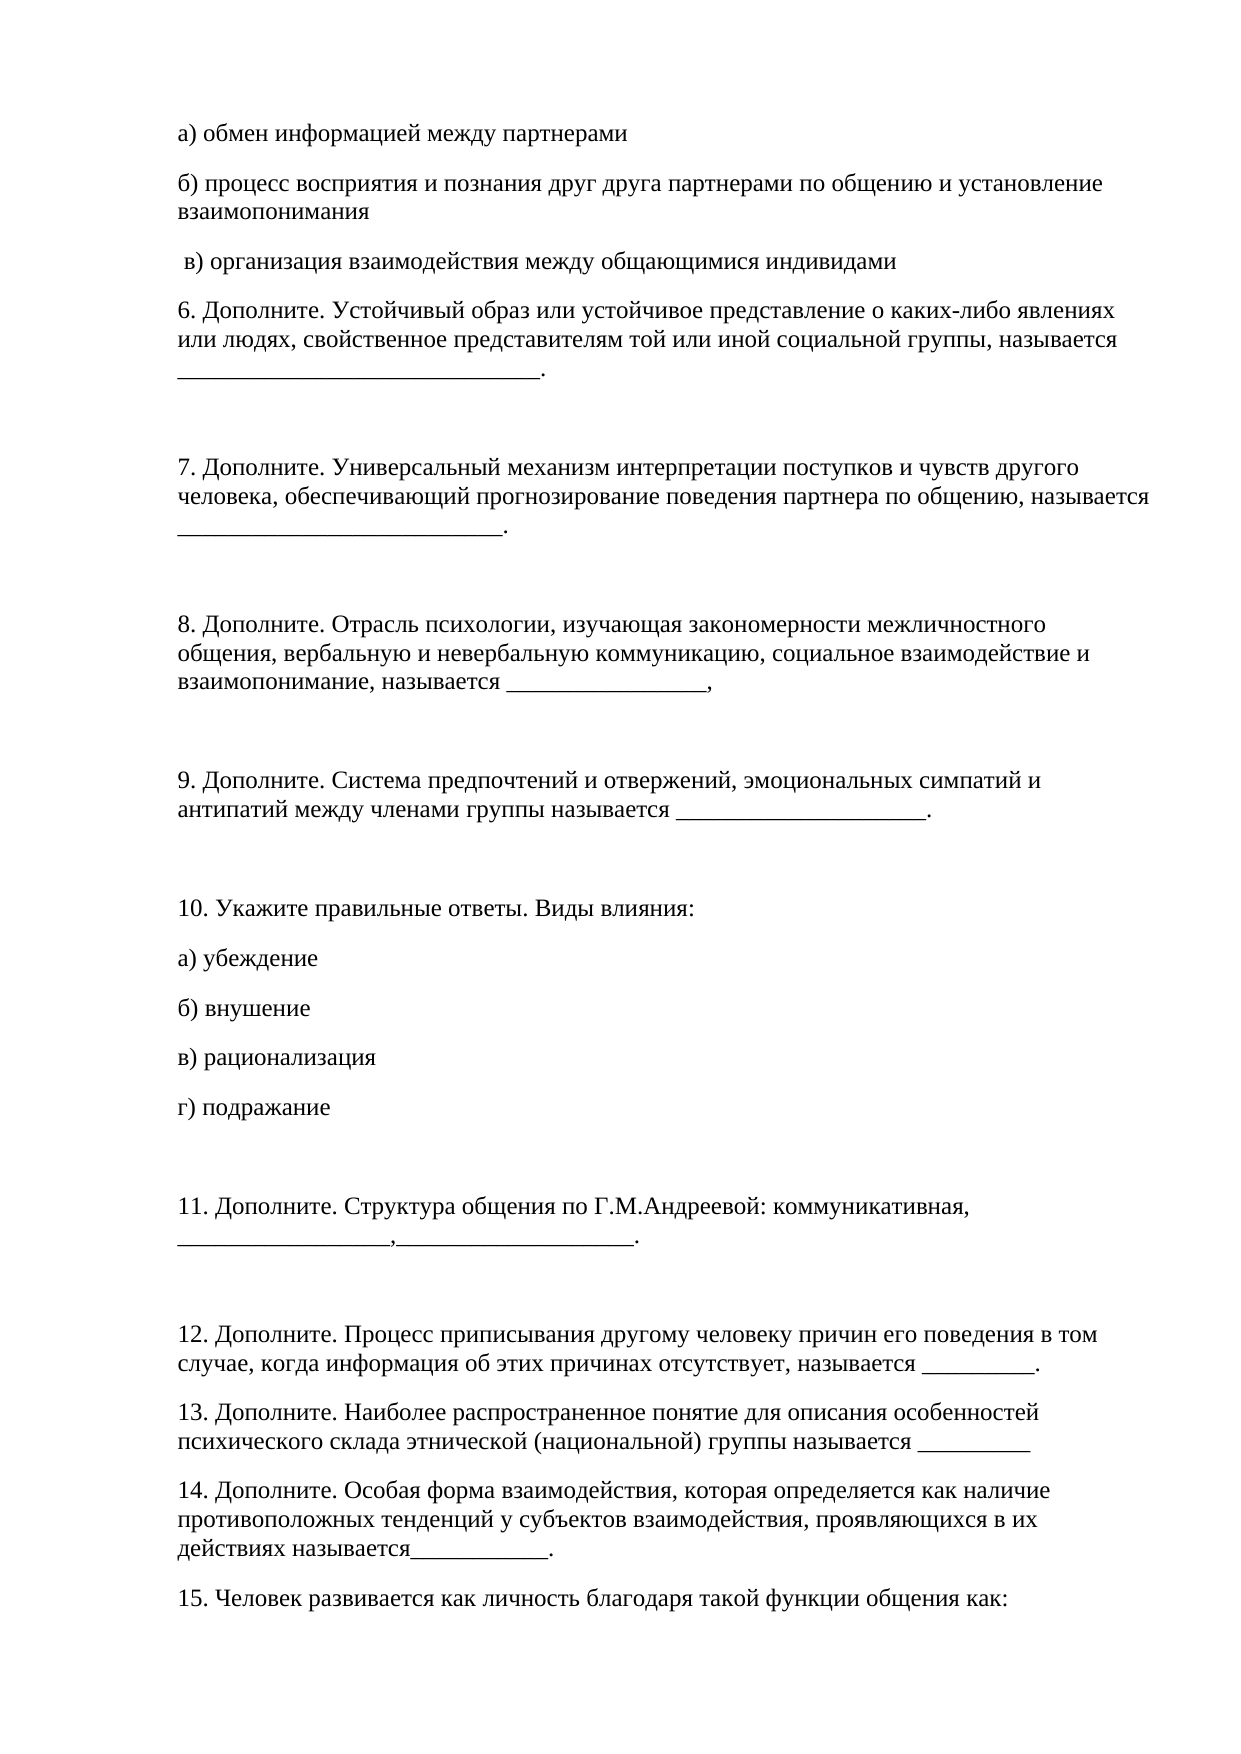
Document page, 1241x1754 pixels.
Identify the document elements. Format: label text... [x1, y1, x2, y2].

text а) убеждение [177, 943, 1152, 972]
text 11. Дополните. Структура общения по Г.М.Андреевой: коммуникативная, _________________,___________________. [177, 1191, 1152, 1248]
text в) рационализация [177, 1042, 1152, 1071]
text а) обмен информацией между партнерами [177, 118, 1152, 147]
text г) подражание [177, 1092, 1152, 1121]
text 13. Дополните. Наиболее распространенное понятие для описания особенностей психического склада этнической (национальной) группы называется _________ [177, 1397, 1152, 1455]
text в) организация взаимодействия между общающимися индивидами [177, 246, 1152, 275]
text 12. Дополните. Процесс приписывания другому человеку причин его поведения в том случае, когда информация об этих причинах отсутствует, называется _________. [177, 1319, 1152, 1376]
text 6. Дополните. Устойчивый образ или устойчивое представление о каких-либо явлениях или людях, свойственное представителям той или иной социальной группы, называется _____________________________. [177, 296, 1152, 382]
text б) внушение [177, 993, 1152, 1021]
text 10. Укажите правильные ответы. Виды влияния: [177, 893, 1152, 922]
text 9. Дополните. Система предпочтений и отвержений, эмоциональных симпатий и антипатий между членами группы называется ____________________. [177, 766, 1152, 823]
text 15. Человек развивается как личность благодаря такой функции общения как: [177, 1583, 1152, 1611]
text б) процесс восприятия и познания друг друга партнерами по общению и установление взаимопонимания [177, 168, 1152, 225]
text 7. Дополните. Универсальный механизм интерпретации поступков и чувств другого человека, обеспечивающий прогнозирование поведения партнера по общению, называется __________________________. [177, 452, 1152, 538]
text 8. Дополните. Отрасль психологии, изучающая закономерности межличностного общения, вербальную и невербальную коммуникацию, социальное взаимодействие и взаимопонимание, называется ________________, [177, 609, 1152, 695]
text 14. Дополните. Особая форма взаимодействия, которая определяется как наличие противоположных тенденций у субъектов взаимодействия, проявляющихся в их действиях называется___________. [177, 1476, 1152, 1562]
